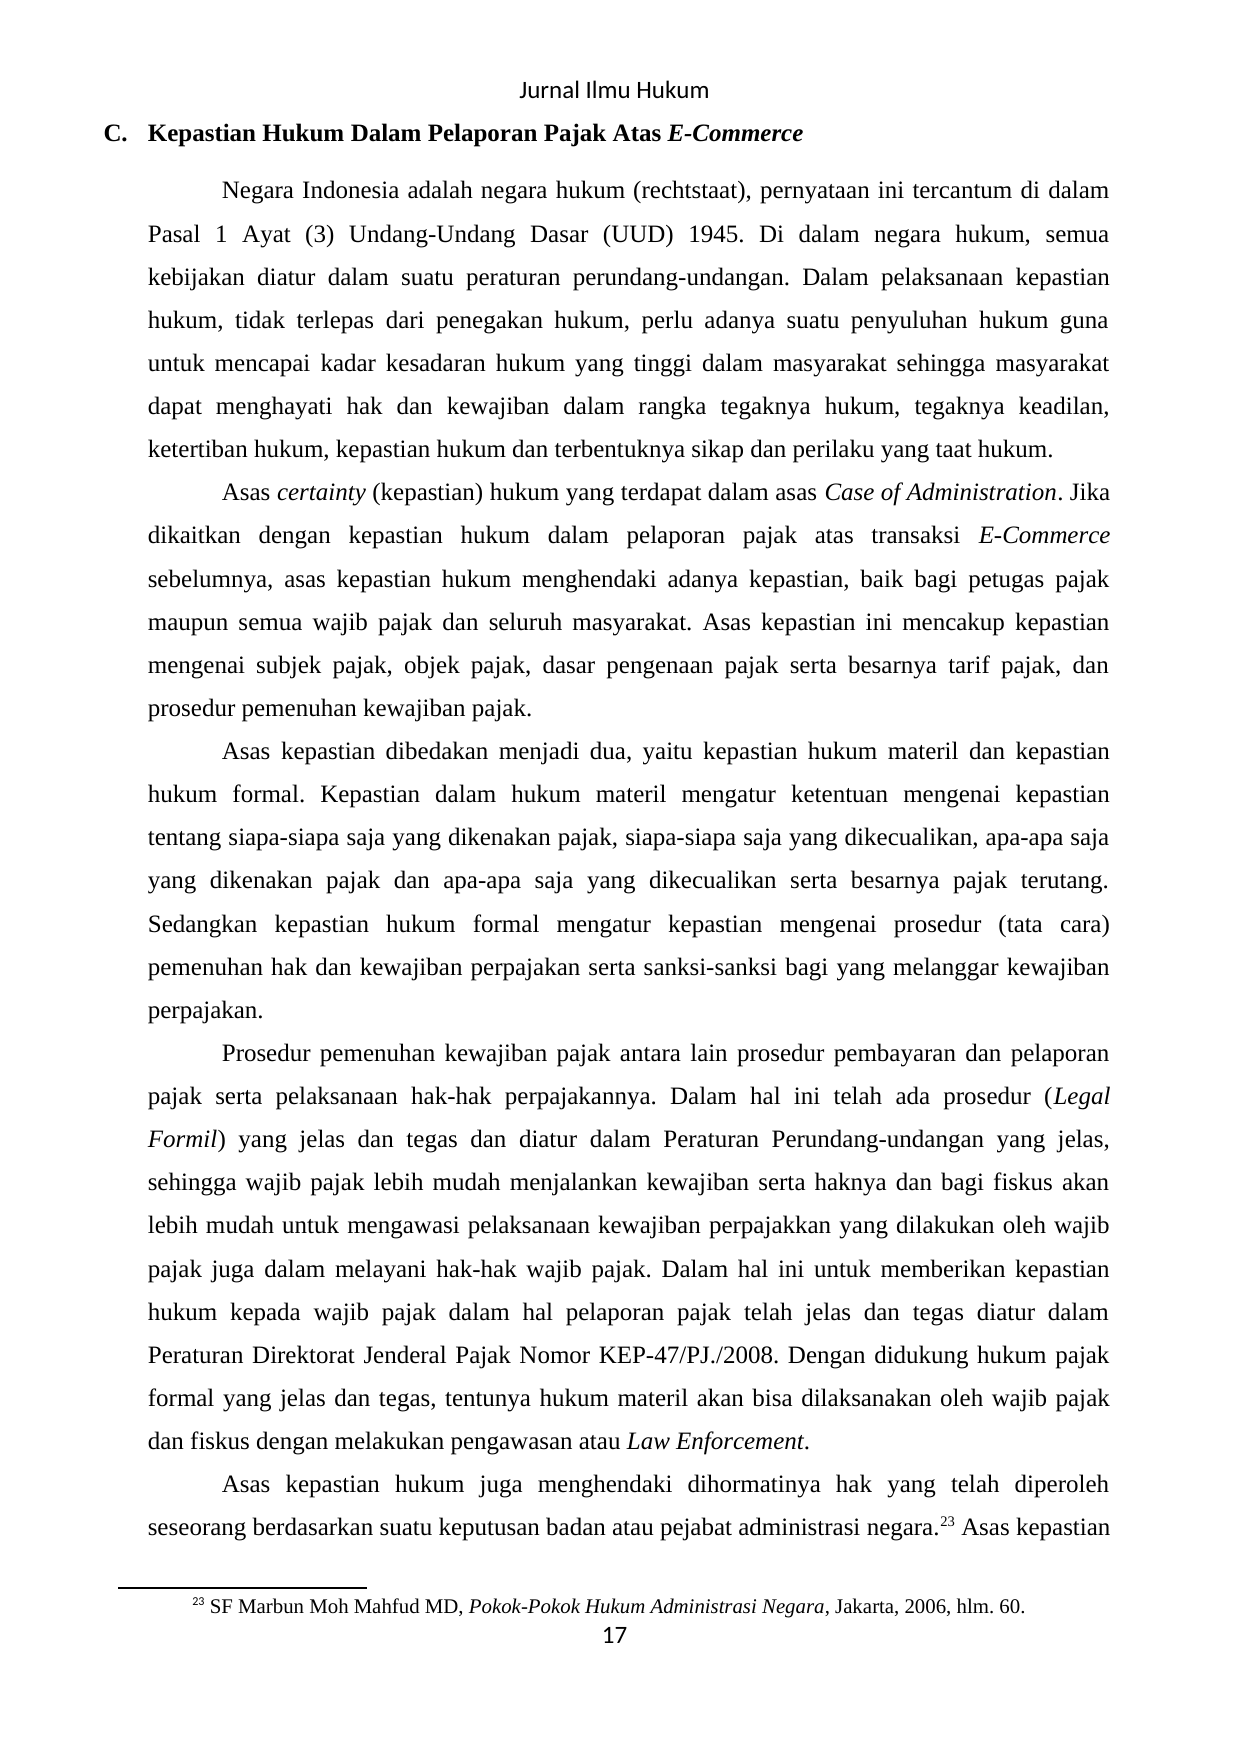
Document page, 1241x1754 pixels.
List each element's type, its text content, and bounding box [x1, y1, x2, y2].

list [148, 1469, 1110, 1541]
list Asas certainty (kepastian) hukum yang terdapat dalam asas Case of Administration. Jika dikaitkan dengan kepastian hukum dalam pelaporan pajak atas transaksi E-Commerce sebelumnya, asas kepastian hukum menghendaki adanya kepastian, baik bagi petugas pajak maupun semua wajib pajak dan seluruh masyarakat. Asas kepastian ini mencakup kepastian mengenai subjek pajak, objek pajak, dasar pengenaan pajak serta besarnya tarif pajak, dan prosedur pemenuhan kewajiban pajak. [148, 477, 1110, 722]
list Asas kepastian dibedakan menjadi dua, yaitu kepastian hukum materil dan kepastian hukum formal. Kepastian dalam hukum materil mengatur ketentuan mengenai kepastian tentang siapa-siapa saja yang dikenakan pajak, siapa-siapa saja yang dikecualikan, apa-apa saja yang dikenakan pajak dan apa-apa saja yang dikecualikan serta besarnya pajak terutang. Sedangkan kepastian hukum formal mengatur kepastian mengenai prosedur (tata cara) pemenuhan hak dan kewajiban perpajakan serta sanksi-sanksi bagi yang melanggar kewajiban perpajakan. [148, 736, 1110, 1024]
list Kepastian Hukum Dalam Pelaporan Pajak Atas E-Commerce [103, 118, 1110, 147]
list Negara Indonesia adalah negara hukum (rechtstaat), pernyataan ini tercantum di dalam Pasal 1 Ayat (3) Undang-Undang Dasar (UUD) 1945. Di dalam negara hukum, semua kebijakan diatur dalam suatu peraturan perundang-undangan. Dalam pelaksanaan kepastian hukum, tidak terlepas dari penegakan hukum, perlu adanya suatu penyuluhan hukum guna untuk mencapai kadar kesadaran hukum yang tinggi dalam masyarakat sehingga masyarakat dapat menghayati hak dan kewajiban dalam rangka tegaknya hukum, tegaknya keadilan, ketertiban hukum, kepastian hukum dan terbentuknya sikap dan perilaku yang taat hukum. [148, 176, 1110, 463]
list Prosedur pemenuhan kewajiban pajak antara lain prosedur pembayaran dan pelaporan pajak serta pelaksanaan hak-hak perpajakannya. Dalam hal ini telah ada prosedur (Legal Formil) yang jelas dan tegas dan diatur dalam Peraturan Perundang-undangan yang jelas, sehingga wajib pajak lebih mudah menjalankan kewajiban serta haknya dan bagi fiskus akan lebih mudah untuk mengawasi pelaksanaan kewajiban perpajakkan yang dilakukan oleh wajib pajak juga dalam melayani hak-hak wajib pajak. Dalam hal ini untuk memberikan kepastian hukum kepada wajib pajak dalam hal pelaporan pajak telah jelas dan tegas diatur dalam Peraturan Direktorat Jenderal Pajak Nomor KEP-47/PJ./2008. Dengan didukung hukum pajak formal yang jelas dan tegas, tentunya hukum materil akan bisa dilaksanakan oleh wajib pajak dan fiskus dengan melakukan pengawasan atau Law Enforcement. [148, 1038, 1110, 1455]
